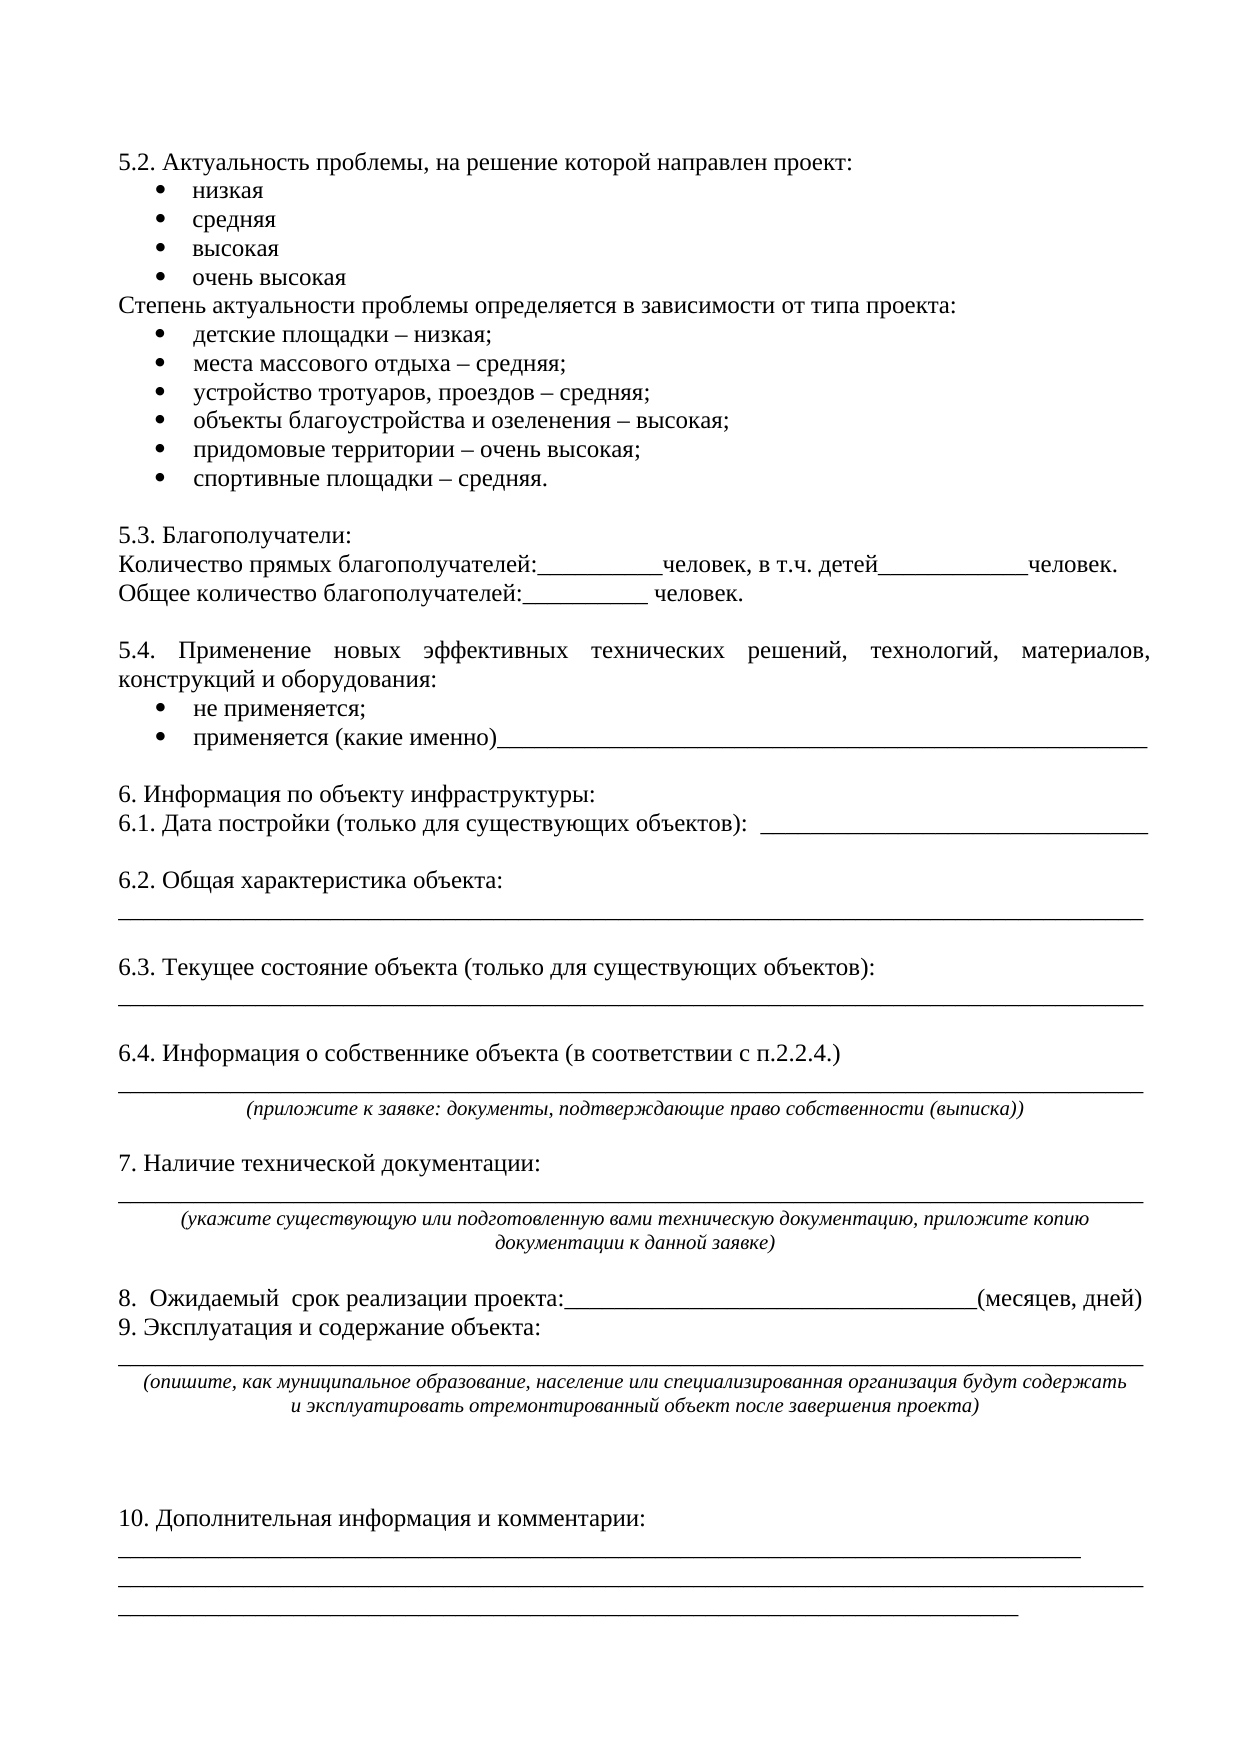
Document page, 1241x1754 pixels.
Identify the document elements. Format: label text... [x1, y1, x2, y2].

text 5.4. Применение новых эффективных технических решений, технологий, материалов, конструкций и оборудования: [118, 636, 1152, 693]
text 9. Эксплуатация и содержание объекта: [118, 1312, 1152, 1340]
list низкая [118, 176, 1152, 204]
text __________________________________________________________________________________ [118, 1340, 1152, 1369]
list объекты благоустройства и озеленения – высокая; [156, 406, 1152, 434]
list устройство тротуаров, проездов – средняя; [156, 377, 1152, 406]
text 6. Информация по объекту инфраструктуры: [118, 779, 1152, 808]
text Степень актуальности проблемы определяется в зависимости от типа проекта: [118, 291, 1152, 319]
list спортивные площадки – средняя. [156, 463, 1152, 492]
text 6.4. Информация о собственнике объекта (в соответствии с п.2.2.4.) [118, 1038, 1152, 1067]
list не применяется; [156, 693, 1152, 722]
list места массового отдыха – средняя; [156, 348, 1152, 377]
text _____________________________________________________________________________ [118, 1532, 1152, 1561]
text 7. Наличие технической документации: __________________________________________________________________________________ [118, 1148, 1152, 1206]
list детские площадки – низкая; [156, 319, 1152, 348]
list очень высокая [118, 262, 1152, 291]
text 5.2. Актуальность проблемы, на решение которой направлен проект: [118, 147, 1152, 176]
list средняя [118, 204, 1152, 233]
text __________________________________________________________________________________ [118, 1067, 1152, 1096]
list придомовые территории – очень высокая; [156, 434, 1152, 463]
text и эксплуатировать отремонтированный объект после завершения проекта) [118, 1393, 1152, 1417]
text 5.3. Благополучатели: [118, 521, 1152, 549]
text 6.1. Дата постройки (только для существующих объектов): _______________________________ [118, 808, 1152, 837]
text __________________________________________________________________________________________________________________________________________________________ [118, 1561, 1152, 1618]
text Количество прямых благополучателей:__________человек, в т.ч. детей____________человек. [118, 549, 1152, 578]
text __________________________________________________________________________________ [118, 981, 1152, 1009]
text (укажите существующую или подготовленную вами техническую документацию, приложите копию документации к данной заявке) [118, 1206, 1152, 1254]
text 8. Ожидаемый срок реализации проекта:_________________________________(месяцев, дней) [118, 1283, 1152, 1312]
list применяется (какие именно)____________________________________________________ [156, 722, 1152, 751]
text (опишите, как муниципальное образование, население или специализированная организация будут содержать [118, 1369, 1152, 1393]
text (приложите к заявке: документы, подтверждающие право собственности (выписка)) [118, 1096, 1152, 1120]
text 6.2. Общая характеристика объекта: __________________________________________________________________________________ [118, 866, 1152, 923]
text Общее количество благополучателей:__________ человек. [118, 578, 1152, 607]
text 10. Дополнительная информация и комментарии: [118, 1503, 1152, 1532]
text 6.3. Текущее состояние объекта (только для существующих объектов): [118, 952, 1152, 981]
list высокая [118, 233, 1152, 262]
